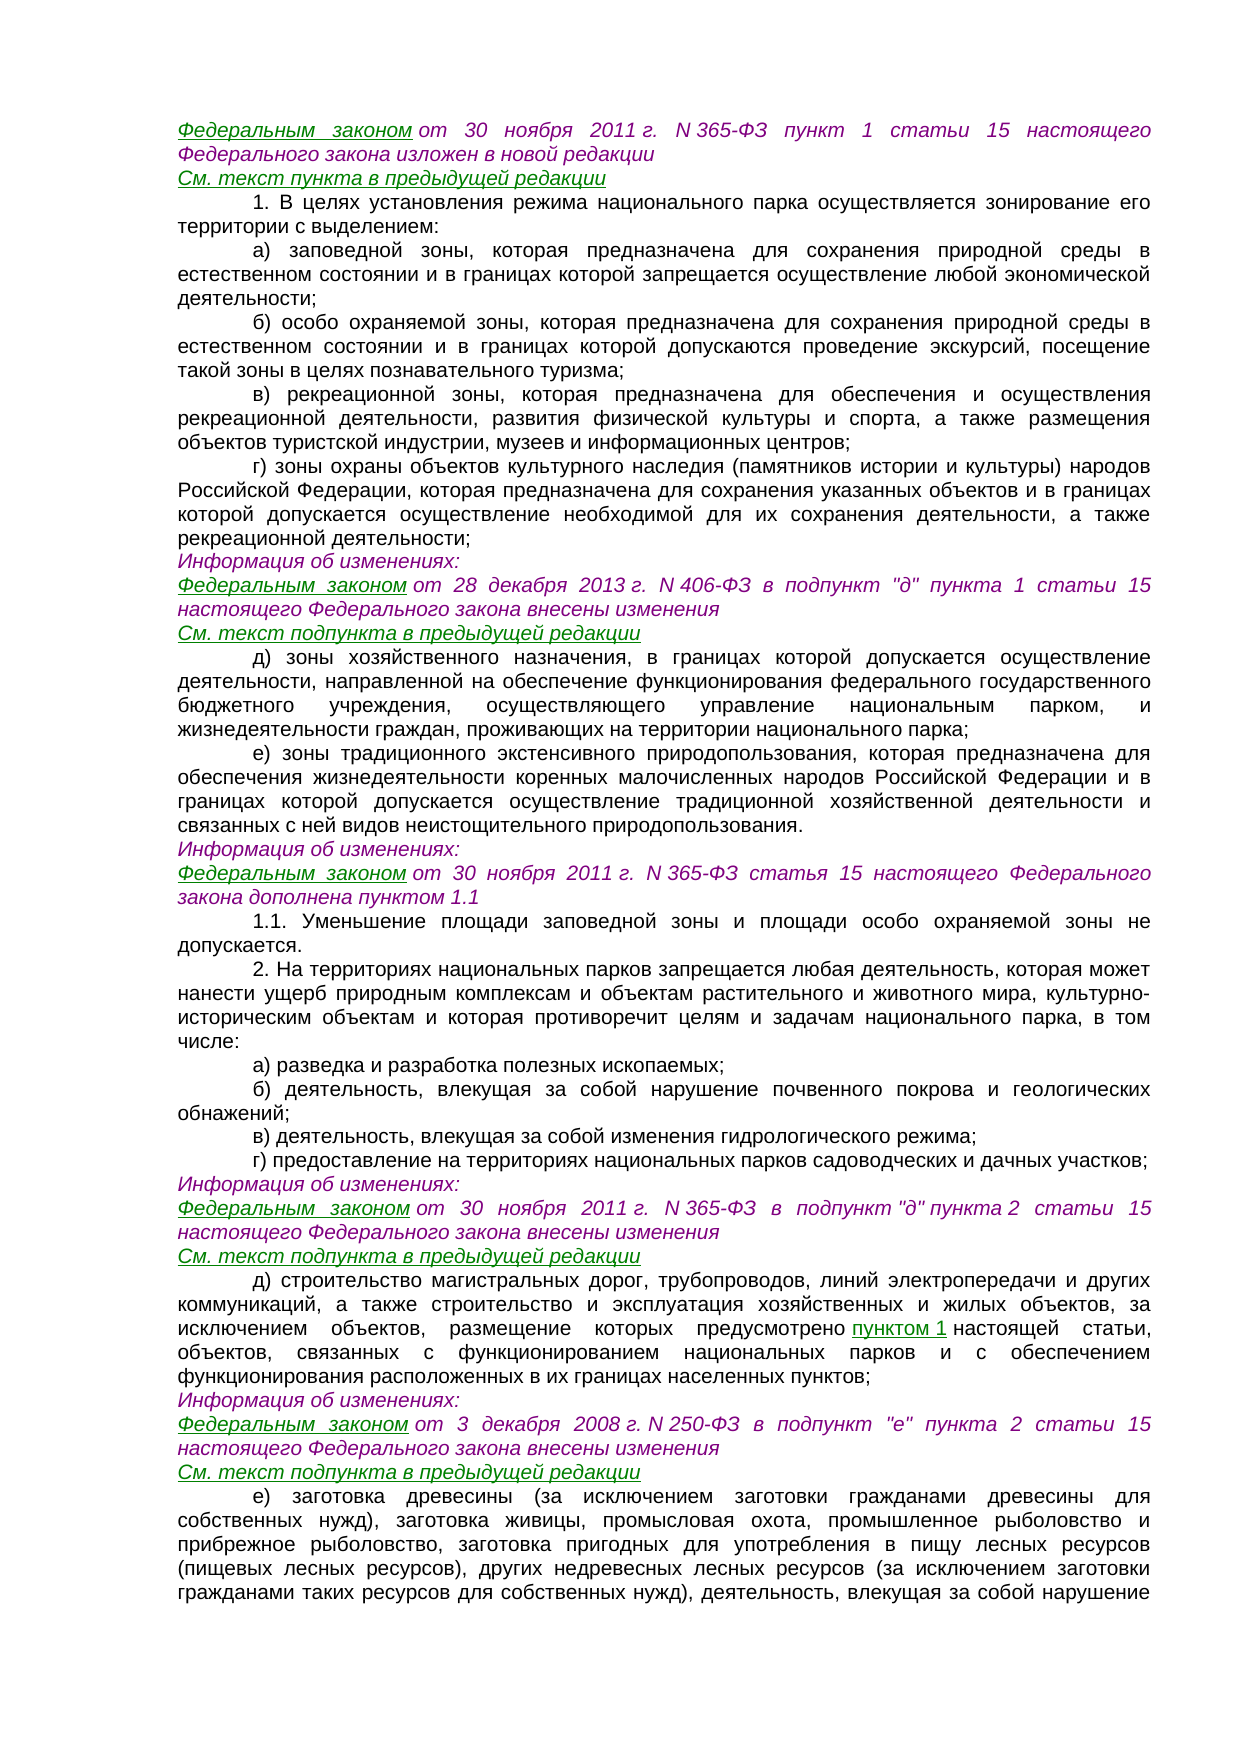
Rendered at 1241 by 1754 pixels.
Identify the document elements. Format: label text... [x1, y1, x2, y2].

text 2. На территориях национальных парков запрещается любая деятельность, которая может нанести ущерб природным комплексам и объектам растительного и животного мира, культурно-историческим объектам и которая противоречит целям и задачам национального парка, в том числе: [177, 957, 1152, 1052]
text Федеральным законом от 3 декабря 2008 г. N 250-ФЗ в подпункт "е" пункта 2 статьи 15 настоящего Федерального закона внесены изменения [177, 1412, 1152, 1460]
text б) деятельность, влекущая за собой нарушение почвенного покрова и геологических обнажений; [177, 1076, 1152, 1124]
text См. текст пункта в предыдущей редакции [177, 166, 1152, 190]
text 1. В целях установления режима национального парка осуществляется зонирование его территории с выделением: [177, 190, 1152, 238]
text Федеральным законом от 30 ноября 2011 г. N 365-ФЗ в подпункт "д" пункта 2 статьи 15 настоящего Федерального закона внесены изменения [177, 1196, 1152, 1244]
text г) зоны охраны объектов культурного наследия (памятников истории и культуры) народов Российской Федерации, которая предназначена для сохранения указанных объектов и в границах которой допускается осуществление необходимой для их сохранения деятельности, а также рекреационной деятельности; [177, 453, 1152, 549]
text См. текст подпункта в предыдущей редакции [177, 1460, 1152, 1484]
text Информация об изменениях: [177, 549, 1152, 573]
text в) рекреационной зоны, которая предназначена для обеспечения и осуществления рекреационной деятельности, развития физической культуры и спорта, а также размещения объектов туристской индустрии, музеев и информационных центров; [177, 382, 1152, 453]
text а) заповедной зоны, которая предназначена для сохранения природной среды в естественном состоянии и в границах которой запрещается осуществление любой экономической деятельности; [177, 238, 1152, 310]
text д) зоны хозяйственного назначения, в границах которой допускается осуществление деятельности, направленной на обеспечение функционирования федерального государственного бюджетного учреждения, осуществляющего управление национальным парком, и жизнедеятельности граждан, проживающих на территории национального парка; [177, 645, 1152, 741]
text См. текст подпункта в предыдущей редакции [177, 621, 1152, 645]
text 1.1. Уменьшение площади заповедной зоны и площади особо охраняемой зоны не допускается. [177, 909, 1152, 957]
text б) особо охраняемой зоны, которая предназначена для сохранения природной среды в естественном состоянии и в границах которой допускаются проведение экскурсий, посещение такой зоны в целях познавательного туризма; [177, 310, 1152, 382]
text Федеральным законом от 28 декабря 2013 г. N 406-ФЗ в подпункт "д" пункта 1 статьи 15 настоящего Федерального закона внесены изменения [177, 573, 1152, 621]
text Федеральным законом от 30 ноября 2011 г. N 365-ФЗ пункт 1 статьи 15 настоящего Федерального закона изложен в новой редакции [177, 118, 1152, 166]
text а) разведка и разработка полезных ископаемых; [177, 1052, 1152, 1076]
text См. текст подпункта в предыдущей редакции [177, 1244, 1152, 1268]
text Информация об изменениях: [177, 837, 1152, 861]
text д) строительство магистральных дорог, трубопроводов, линий электропередачи и других коммуникаций, а также строительство и эксплуатация хозяйственных и жилых объектов, за исключением объектов, размещение которых предусмотрено пунктом 1 настоящей статьи, объектов, связанных с функционированием национальных парков и с обеспечением функционирования расположенных в их границах населенных пунктов; [177, 1268, 1152, 1388]
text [177, 1484, 1152, 1603]
text в) деятельность, влекущая за собой изменения гидрологического режима; [177, 1124, 1152, 1148]
text Информация об изменениях: [177, 1388, 1152, 1412]
text Федеральным законом от 30 ноября 2011 г. N 365-ФЗ статья 15 настоящего Федерального закона дополнена пунктом 1.1 [177, 861, 1152, 909]
text г) предоставление на территориях национальных парков садоводческих и дачных участков; [177, 1148, 1152, 1172]
text е) зоны традиционного экстенсивного природопользования, которая предназначена для обеспечения жизнедеятельности коренных малочисленных народов Российской Федерации и в границах которой допускается осуществление традиционной хозяйственной деятельности и связанных с ней видов неистощительного природопользования. [177, 741, 1152, 837]
text Информация об изменениях: [177, 1172, 1152, 1196]
